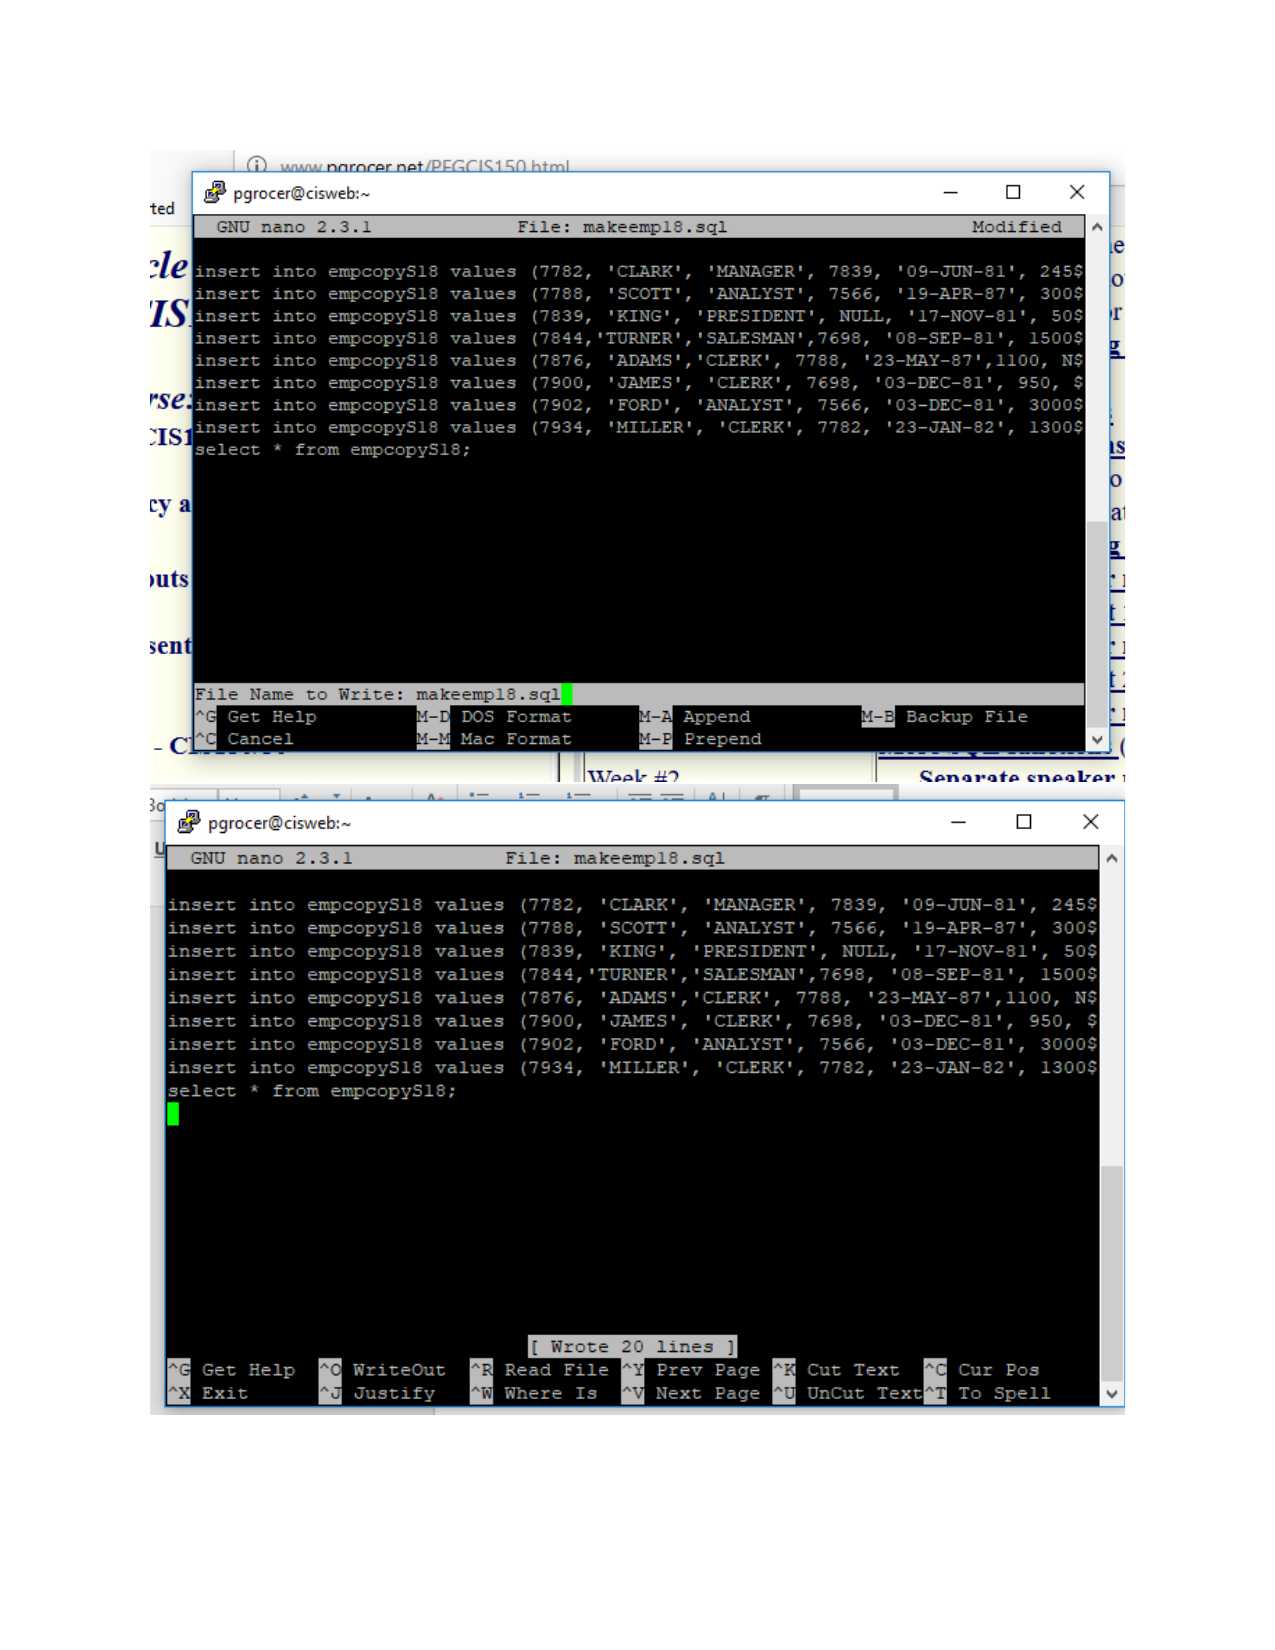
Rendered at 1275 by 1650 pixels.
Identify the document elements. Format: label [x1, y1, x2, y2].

picture [150, 150, 1125, 782]
picture [150, 784, 1125, 1415]
